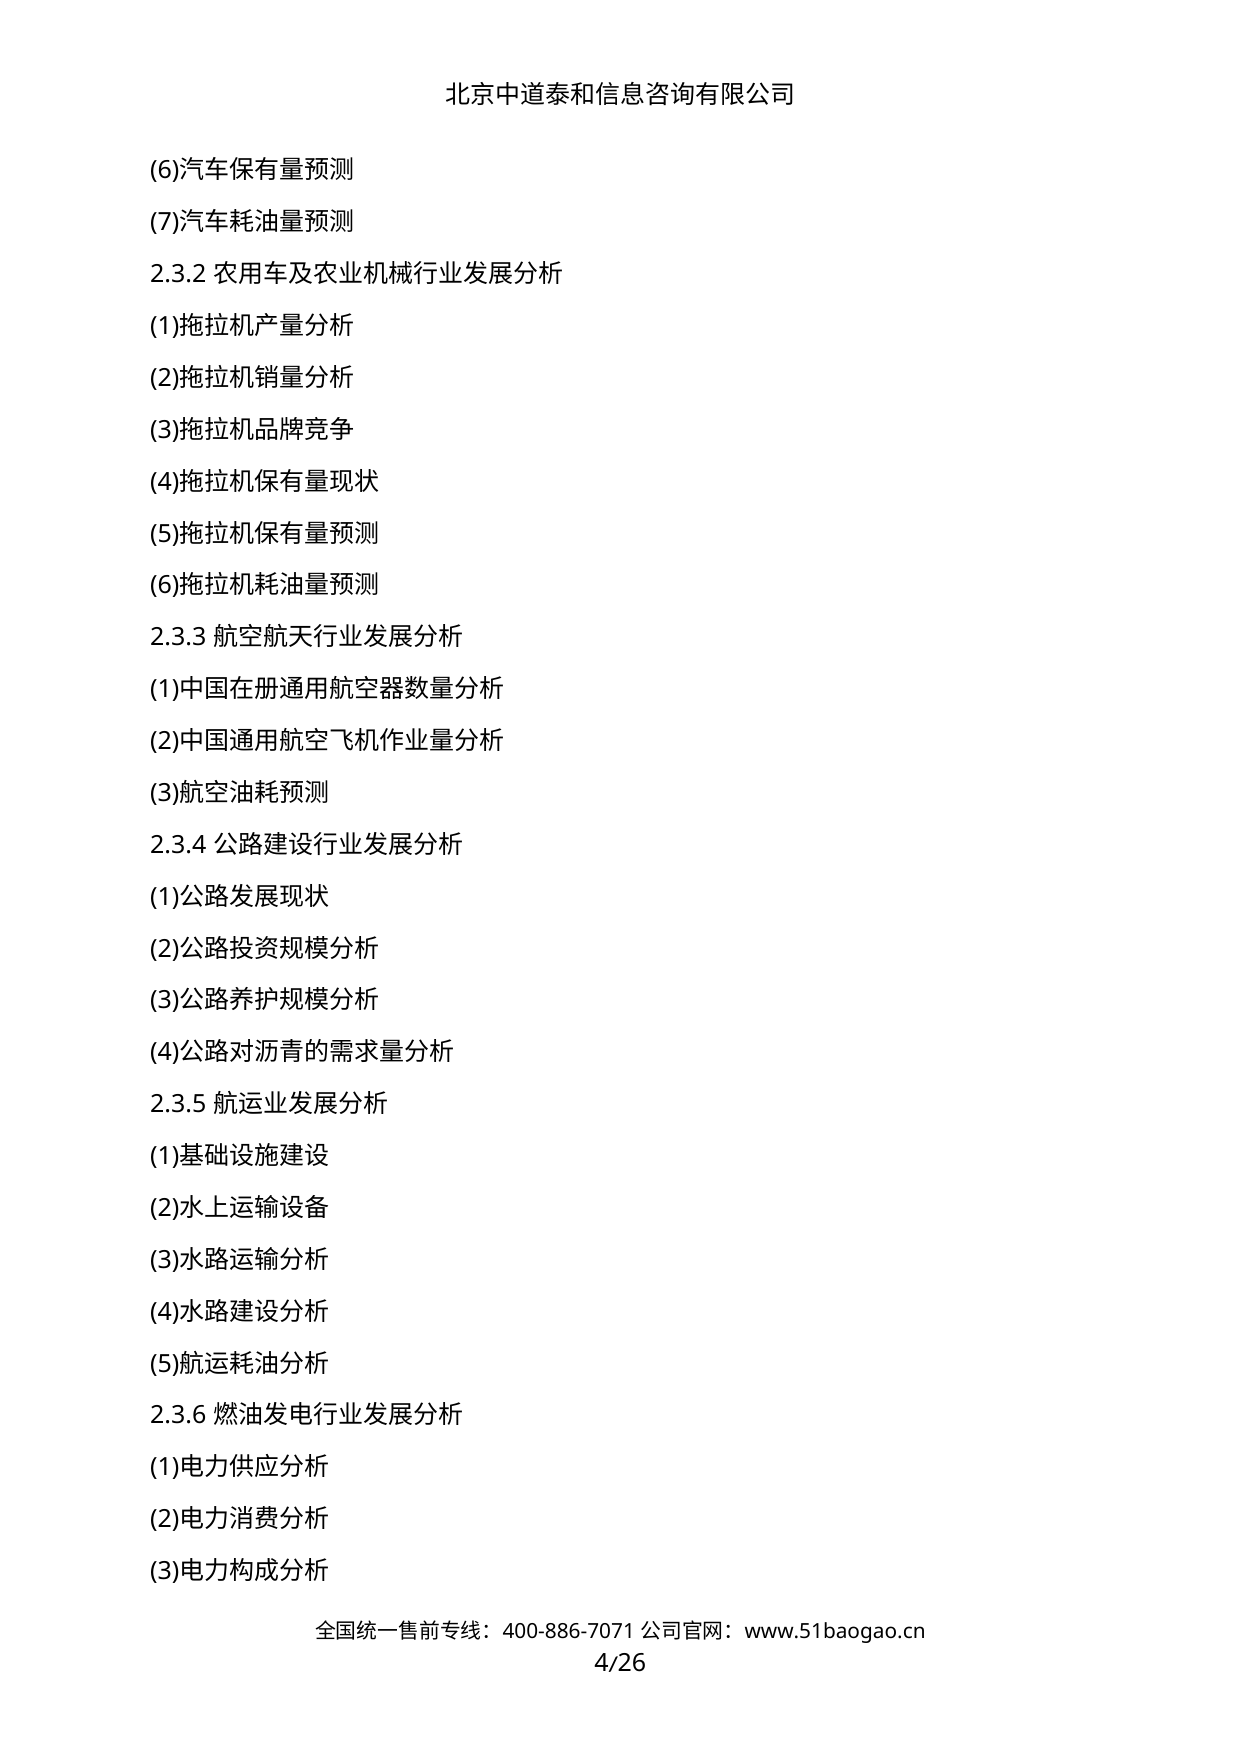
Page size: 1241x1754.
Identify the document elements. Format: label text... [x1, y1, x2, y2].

text (2)水上运输设备 [150, 1187, 1090, 1224]
text (6)拖拉机耗油量预测 [150, 565, 1090, 601]
text (7)汽车耗油量预测 [150, 202, 1090, 238]
text (3)拖拉机品牌竞争 [150, 409, 1090, 446]
text (1)基础设施建设 [150, 1136, 1090, 1172]
text (4)拖拉机保有量现状 [150, 461, 1090, 497]
text (2)公路投资规模分析 [150, 928, 1090, 964]
text (1)公路发展现状 [150, 876, 1090, 912]
text (4)公路对沥青的需求量分析 [150, 1032, 1090, 1068]
text (3)公路养护规模分析 [150, 980, 1090, 1016]
text (3)水路运输分析 [150, 1239, 1090, 1276]
text (3)电力构成分析 [150, 1551, 1090, 1587]
text (5)航运耗油分析 [150, 1343, 1090, 1379]
text (2)拖拉机销量分析 [150, 357, 1090, 394]
text (1)电力供应分析 [150, 1447, 1090, 1483]
text 2.3.4 公路建设行业发展分析 [150, 824, 1090, 861]
text (6)汽车保有量预测 [150, 150, 1090, 186]
text (5)拖拉机保有量预测 [150, 513, 1090, 549]
text (1)中国在册通用航空器数量分析 [150, 669, 1090, 705]
text (1)拖拉机产量分析 [150, 306, 1090, 342]
text 2.3.3 航空航天行业发展分析 [150, 617, 1090, 653]
text (4)水路建设分析 [150, 1291, 1090, 1327]
text (2)中国通用航空飞机作业量分析 [150, 721, 1090, 757]
text 2.3.2 农用车及农业机械行业发展分析 [150, 254, 1090, 290]
text 2.3.6 燃油发电行业发展分析 [150, 1395, 1090, 1431]
text (2)电力消费分析 [150, 1499, 1090, 1535]
text 2.3.5 航运业发展分析 [150, 1084, 1090, 1120]
text (3)航空油耗预测 [150, 772, 1090, 809]
